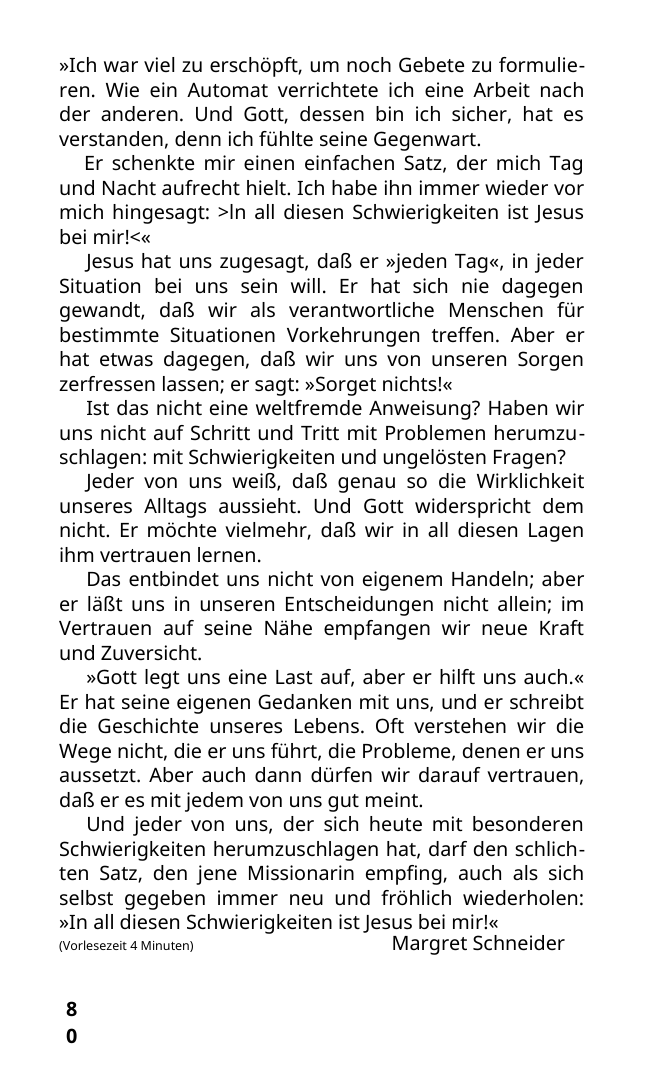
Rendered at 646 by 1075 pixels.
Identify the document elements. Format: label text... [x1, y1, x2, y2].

text Jeder von uns weiß, daß genau so die Wirklichkeit unseres Alltags aussieht. Und Gott widerspricht dem nicht. Er möchte vielmehr, daß wir in all diesen Lagen ihm vertrauen lernen. [59, 469, 585, 567]
text »Gott legt uns eine Last auf, aber er hilft uns auch.« Er hat seine eigenen Gedanken mit uns, und er schreibt die Geschichte unseres Lebens. Oft verstehen wir die Wege nicht, die er uns führt, die Probleme, denen er uns aussetzt. Aber auch dann dürfen wir darauf vertrauen, daß er es mit jedem von uns gut meint. [59, 665, 585, 812]
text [59, 53, 585, 151]
text (Vorlesezeit 4 Minuten) Margret Schneider [59, 934, 585, 954]
text Das entbindet uns nicht von eigenem Handeln; aber er läßt uns in unseren Entscheidungen nicht allein; im Vertrauen auf seine Nähe empfangen wir neue Kraft und Zuversicht. [59, 567, 585, 665]
text Und jeder von uns, der sich heute mit besonderen Schwierigkeiten herumzuschlagen hat, darf den schlichten Satz, den jene Missionarin empfing, auch als sich selbst gegeben immer neu und fröhlich wiederholen: »In all diesen Schwierigkeiten ist Jesus bei mir!« [59, 812, 585, 934]
text Jesus hat uns zugesagt, daß er »jeden Tag«, in jeder Situation bei uns sein will. Er hat sich nie dagegen gewandt, daß wir als verantwortliche Menschen für bestimmte Situationen Vorkehrungen treffen. Aber er hat etwas dagegen, daß wir uns von unseren Sorgen zerfressen lassen; er sagt: »Sorget nichts!« [59, 249, 585, 396]
text Er schenkte mir einen einfachen Satz, der mich Tag und Nacht aufrecht hielt. Ich habe ihn immer wieder vor mich hingesagt: >ln all diesen Schwierigkeiten ist Jesus bei mir!<« [59, 151, 585, 249]
text Ist das nicht eine weltfremde Anweisung? Haben wir uns nicht auf Schritt und Tritt mit Problemen herumzuschlagen: mit Schwierigkeiten und ungelösten Fragen? [59, 396, 585, 469]
